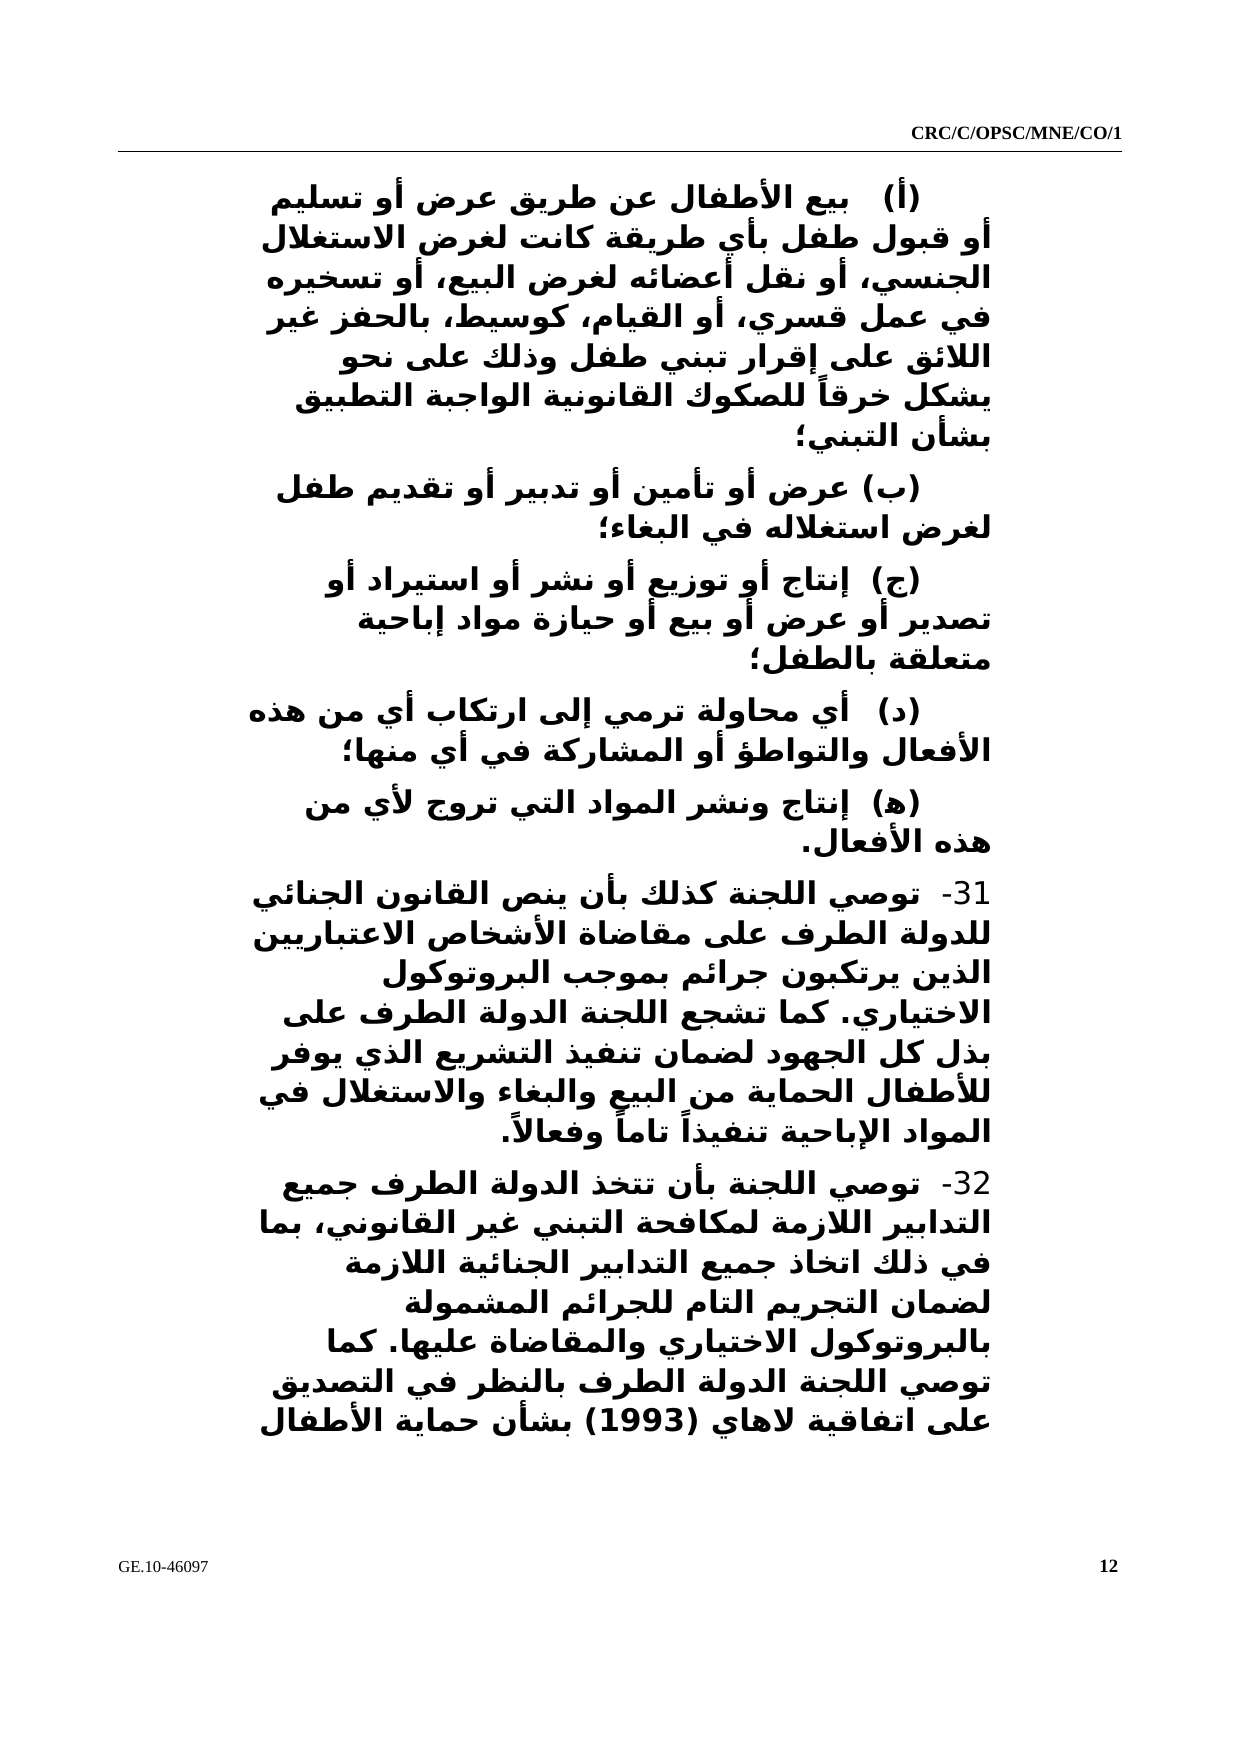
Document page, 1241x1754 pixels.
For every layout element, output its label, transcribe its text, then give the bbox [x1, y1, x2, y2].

text 31- توصي اللجنة كذلك بأن ينص القانون الجنائي للدولة الطرف على مقاضاة الأشخاص الاعتباريين الذين يرتكبون جرائم بموجب البروتوكول الاختياري. كما تشجع اللجنة الدولة الطرف على بذل كل الجهود لضمان تنفيذ التشريع الذي يوفر للأطفال الحماية من البيع والبغاء والاستغلال في المواد الإباحية تنفيذاً تاماً وفعالاً. [248, 873, 992, 1150]
text (ﻫ) إنتاج ونشر المواد التي تروج لأي من هذه الأفعال. [248, 781, 992, 861]
text (أ) بيع الأطفال عن طريق عرض أو تسليم أو قبول طفل بأي طريقة كانت لغرض الاستغلال الجنسي، أو نقل أعضائه لغرض البيع، أو تسخيره في عمل قسري، أو القيام، كوسيط، بالحفز غير اللائق على إقرار تبني طفل وذلك على نحو يشكل خرقاً للصكوك القانونية الواجبة التطبيق بشأن التبني؛ [248, 177, 992, 454]
text (ب) عرض أو تأمين أو تدبير أو تقديم طفل لغرض استغلاله في البغاء؛ [248, 467, 992, 546]
text (ج) إنتاج أو توزيع أو نشر أو استيراد أو تصدير أو عرض أو بيع أو حيازة مواد إباحية متعلقة بالطفل؛ [248, 558, 992, 677]
text (د) أي محاولة ترمي إلى ارتكاب أي من هذه الأفعال والتواطؤ أو المشاركة في أي منها؛ [248, 690, 992, 769]
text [248, 1163, 992, 1440]
